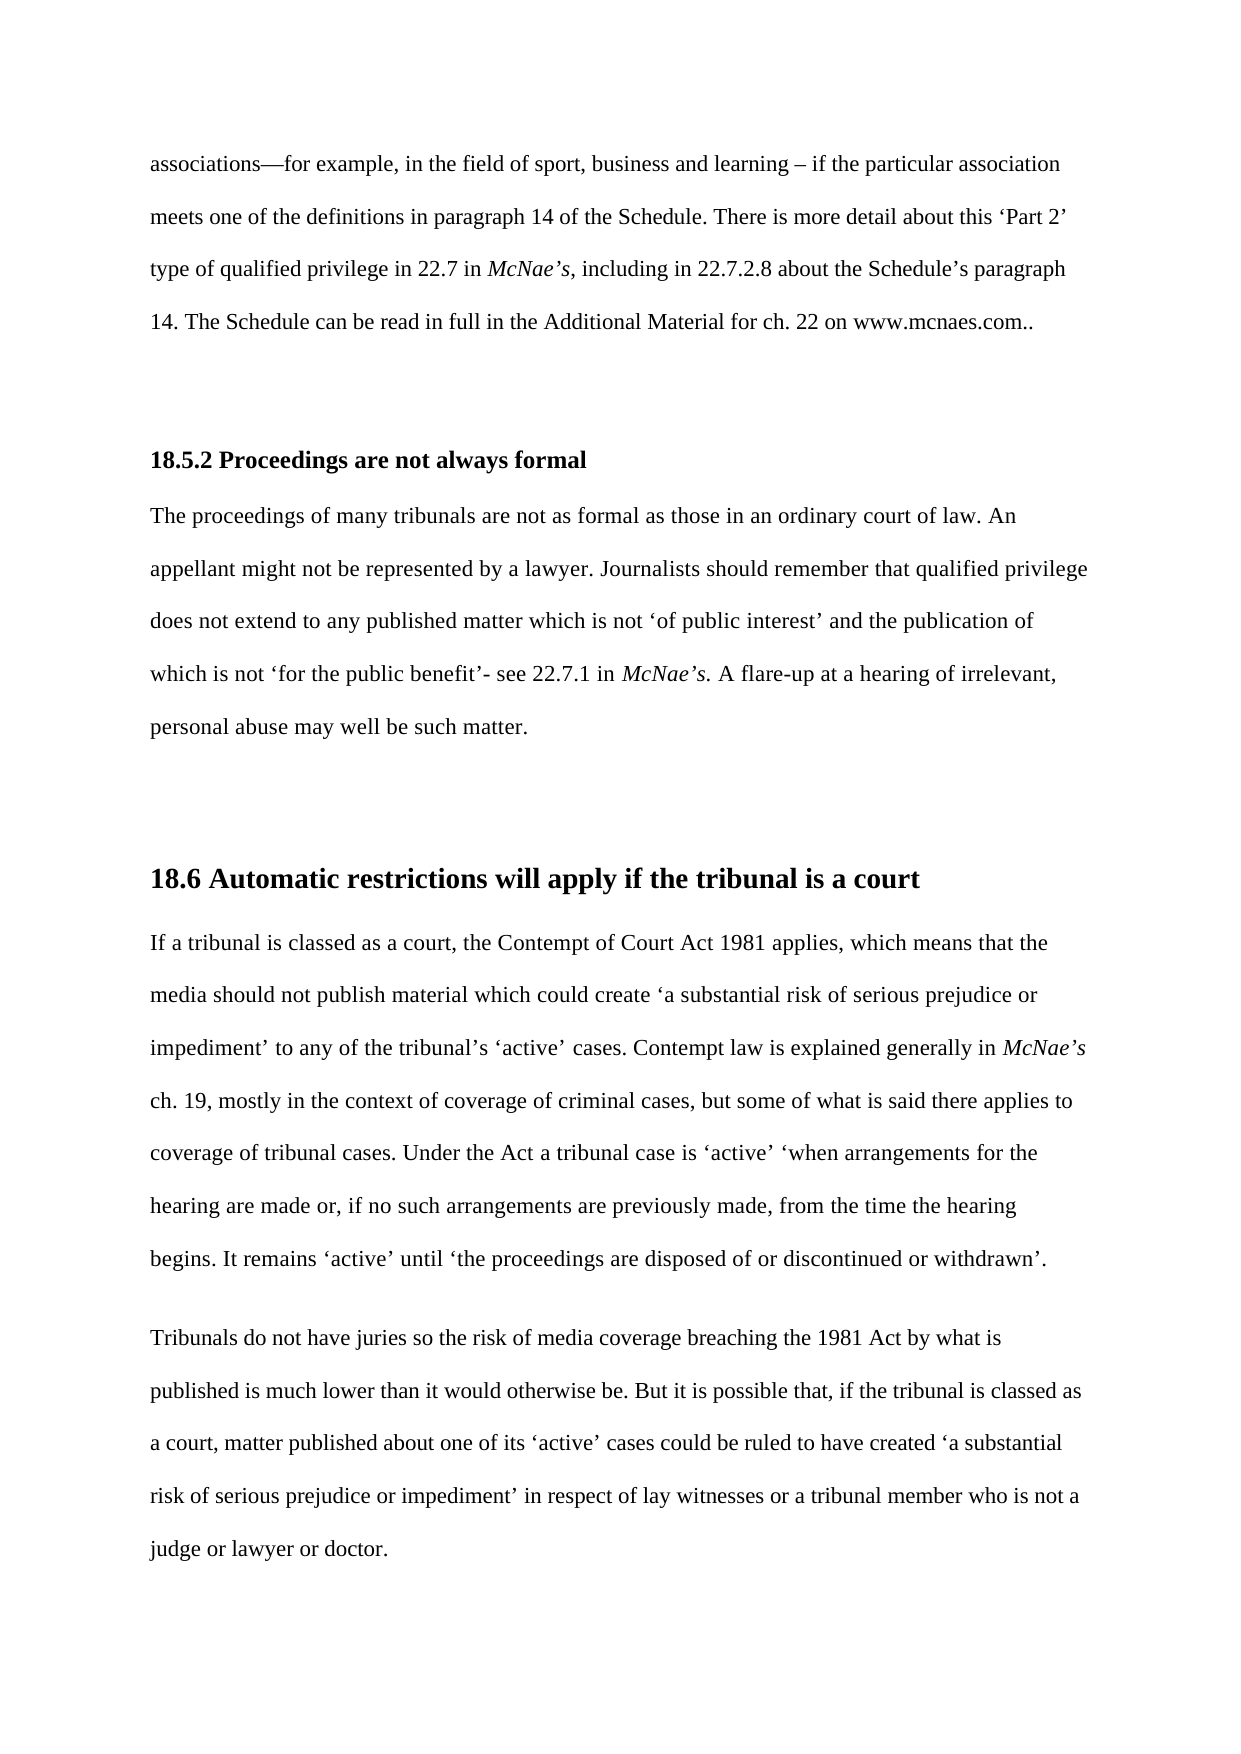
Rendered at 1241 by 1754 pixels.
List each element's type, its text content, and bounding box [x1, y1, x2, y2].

text Tribunals do not have juries so the risk of media coverage breaching the 1981 Act by what is published is much lower than it would otherwise be. But it is possible that, if the tribunal is classed as a court, matter published about one of its ‘active’ cases could be ruled to have created ‘a substantial risk of serious prejudice or impediment’ in respect of lay witnesses or a tribunal member who is not a judge or lawyer or doctor. [150, 1324, 1090, 1561]
text 18.6 Automatic restrictions will apply if the tribunal is a court [150, 862, 1084, 895]
text If a tribunal is classed as a court, the Contempt of Court Act 1981 applies, which means that the media should not publish material which could create ‘a substantial risk of serious prejudice or impediment’ to any of the tribunal’s ‘active’ cases. Contempt law is explained generally in McNae’s ch. 19, mostly in the context of coverage of criminal cases, but some of what is said there applies to coverage of tribunal cases. Under the Act a tribunal case is ‘active’ ‘when arrangements for the hearing are made or, if no such arrangements are previously made, from the time the hearing begins. It remains ‘active’ until ‘the proceedings are disposed of or discontinued or withdrawn’. [150, 929, 1090, 1271]
text 18.5.2 Proceedings are not always formal [150, 445, 1028, 473]
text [150, 150, 1090, 334]
text The proceedings of many tribunals are not as formal as those in an ordinary court of law. An appellant might not be represented by a lawyer. Journalists should remember that qualified privilege does not extend to any published matter which is not ‘of public interest’ and the publication of which is not ‘for the public benefit’- see 22.7.1 in McNae’s. A flare-up at a hearing of irrelevant, personal abuse may well be such matter. [150, 502, 1090, 739]
